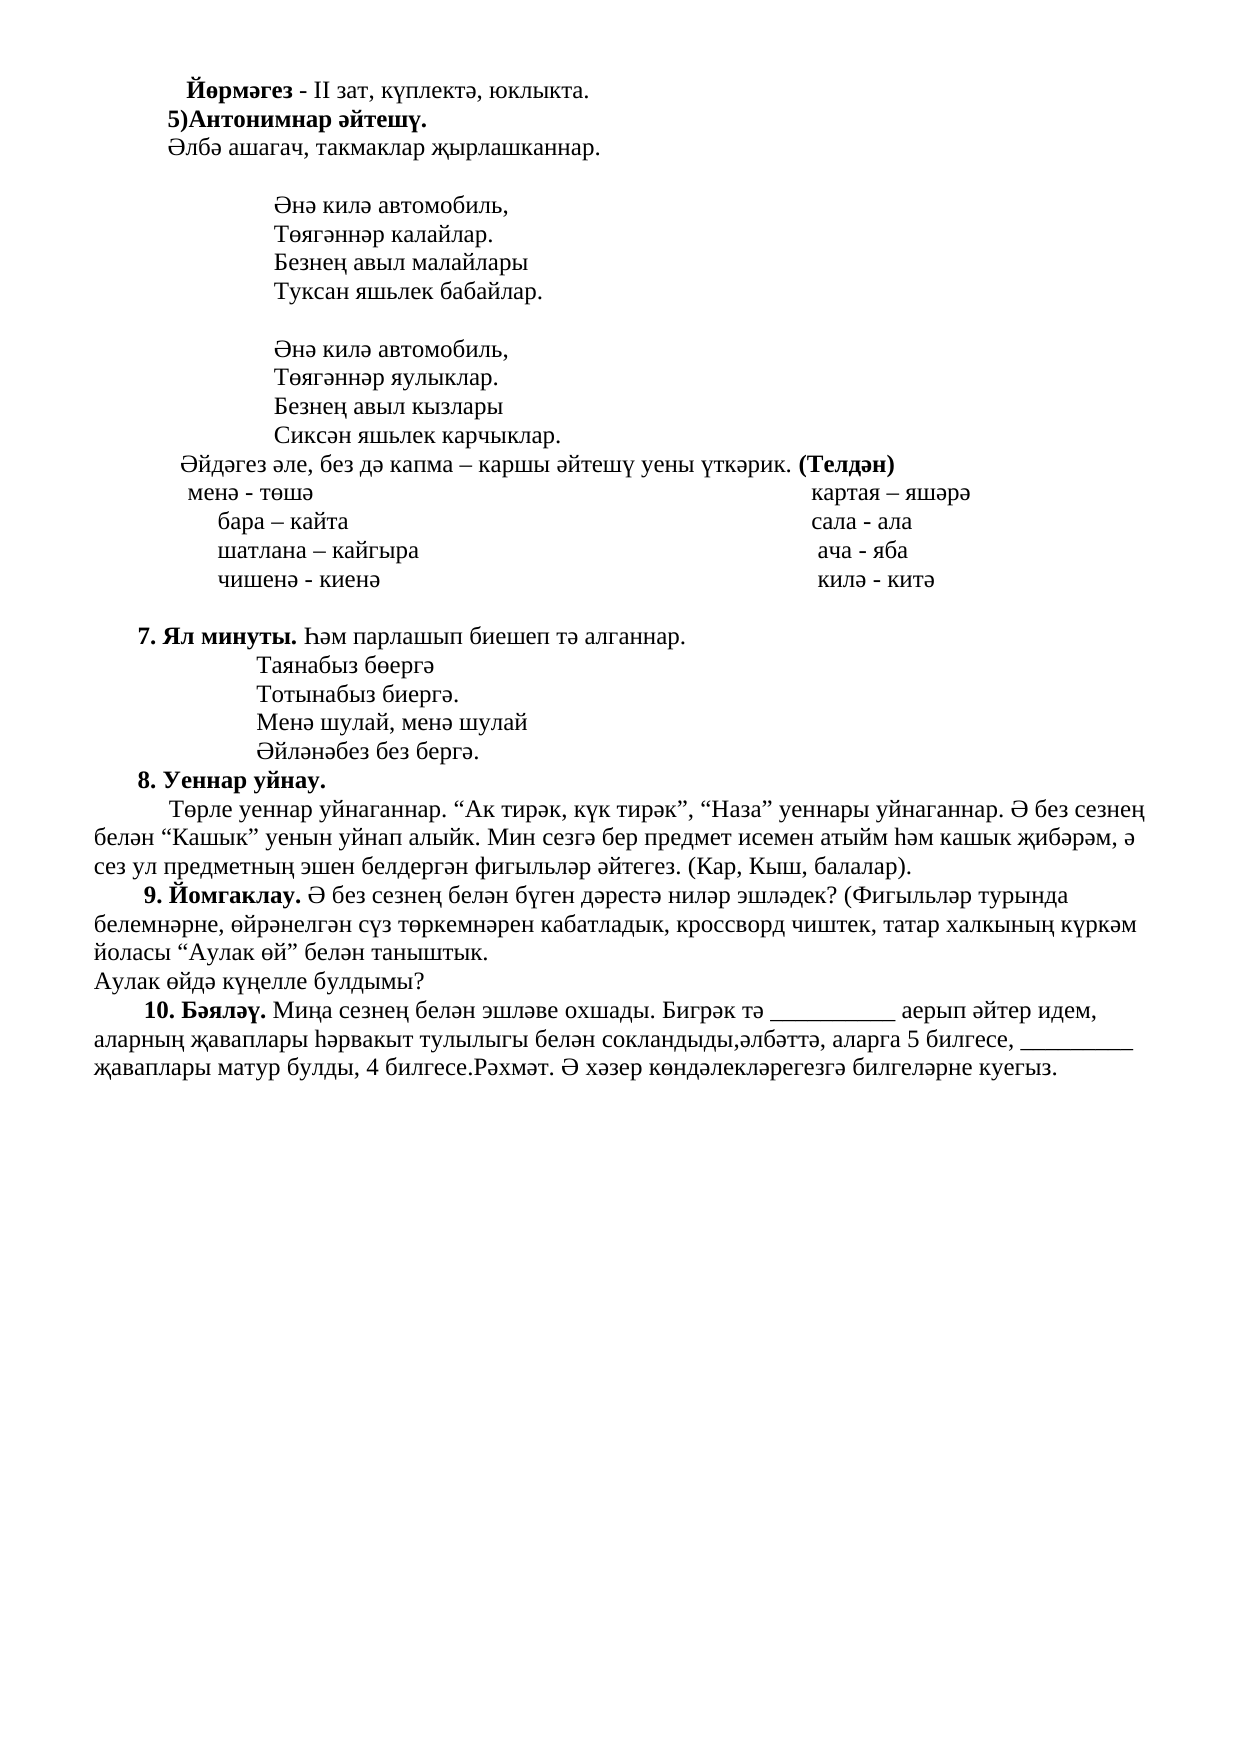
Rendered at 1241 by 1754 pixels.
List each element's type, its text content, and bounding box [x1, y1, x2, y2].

text Менә шулай, менә шулай [94, 707, 1162, 736]
text Төрле уеннар уйнаганнар. “Ак тирәк, күк тирәк”, “Наза” уеннары уйнаганнар. Ә без сезнең белән “Кашык” уенын уйнап алыйк. Мин сезгә бер предмет исемен атыйм һәм кашык җибәрәм, ә сез ул предметның эшен белдергән фигыльләр әйтегез. (Кар, Кыш, балалар). [94, 794, 1162, 880]
text Безнең авыл малайлары [94, 247, 1162, 276]
text чишенә - киенә килә - китә [94, 564, 1162, 592]
text Туксан яшьлек бабайлар. [94, 276, 1162, 305]
text Әйләнәбез без бергә. [94, 736, 1162, 765]
text Аулак өйдә күңелле булдымы? [94, 966, 1162, 995]
text Сиксән яшьлек карчыклар. [94, 420, 1162, 449]
text 7. Ял минуты. Һәм парлашып биешеп тә алганнар. [94, 621, 1162, 650]
text Йөрмәгез - ΙΙ зат, күплектә, юклыкта. [94, 75, 1162, 104]
text Әлбә ашагач, такмаклар җырлашканнар. [94, 132, 1162, 161]
text 5)Антонимнар әйтешү. [94, 104, 1162, 132]
text 10. Бәяләү. Миңа сезнең белән эшләве охшады. Бигрәк тә __________ аерып әйтер идем, аларның җаваплары һәрвакыт тулылыгы белән сокландыды,әлбәттә, аларга 5 билгесе, _________ җаваплары матур булды, 4 билгесе.Рәхмәт. Ә хәзер көндәлекләрегезгә билгеләрне куегыз. [94, 995, 1162, 1081]
text шатлана – кайгыра ача - яба [94, 535, 1162, 564]
text 9. Йомгаклау. Ә без сезнең белән бүген дәрестә ниләр эшләдек? (Фигыльләр турында белемнәрне, өйрәнелгән сүз төркемнәрен кабатладык, кроссворд чиштек, татар халкының күркәм йоласы “Аулак өй” белән таныштык. [94, 880, 1162, 966]
text менә - төшә картая – яшәрә [94, 477, 1162, 506]
text Әйдәгез әле, без дә капма – каршы әйтешү уены үткәрик. (Телдән) [94, 449, 1162, 477]
text Төягәннәр калайлар. [94, 219, 1162, 247]
text Әнә килә автомобиль, [94, 190, 1162, 219]
text Төягәннәр яулыклар. [94, 362, 1162, 391]
text бара – кайта сала - ала [94, 506, 1162, 535]
text 8. Уеннар уйнау. [94, 765, 1162, 794]
text Тотынабыз биергә. [94, 679, 1162, 707]
text Безнең авыл кызлары [94, 391, 1162, 420]
text Әнә килә автомобиль, [94, 334, 1162, 362]
text Таянабыз бөергә [94, 650, 1162, 679]
